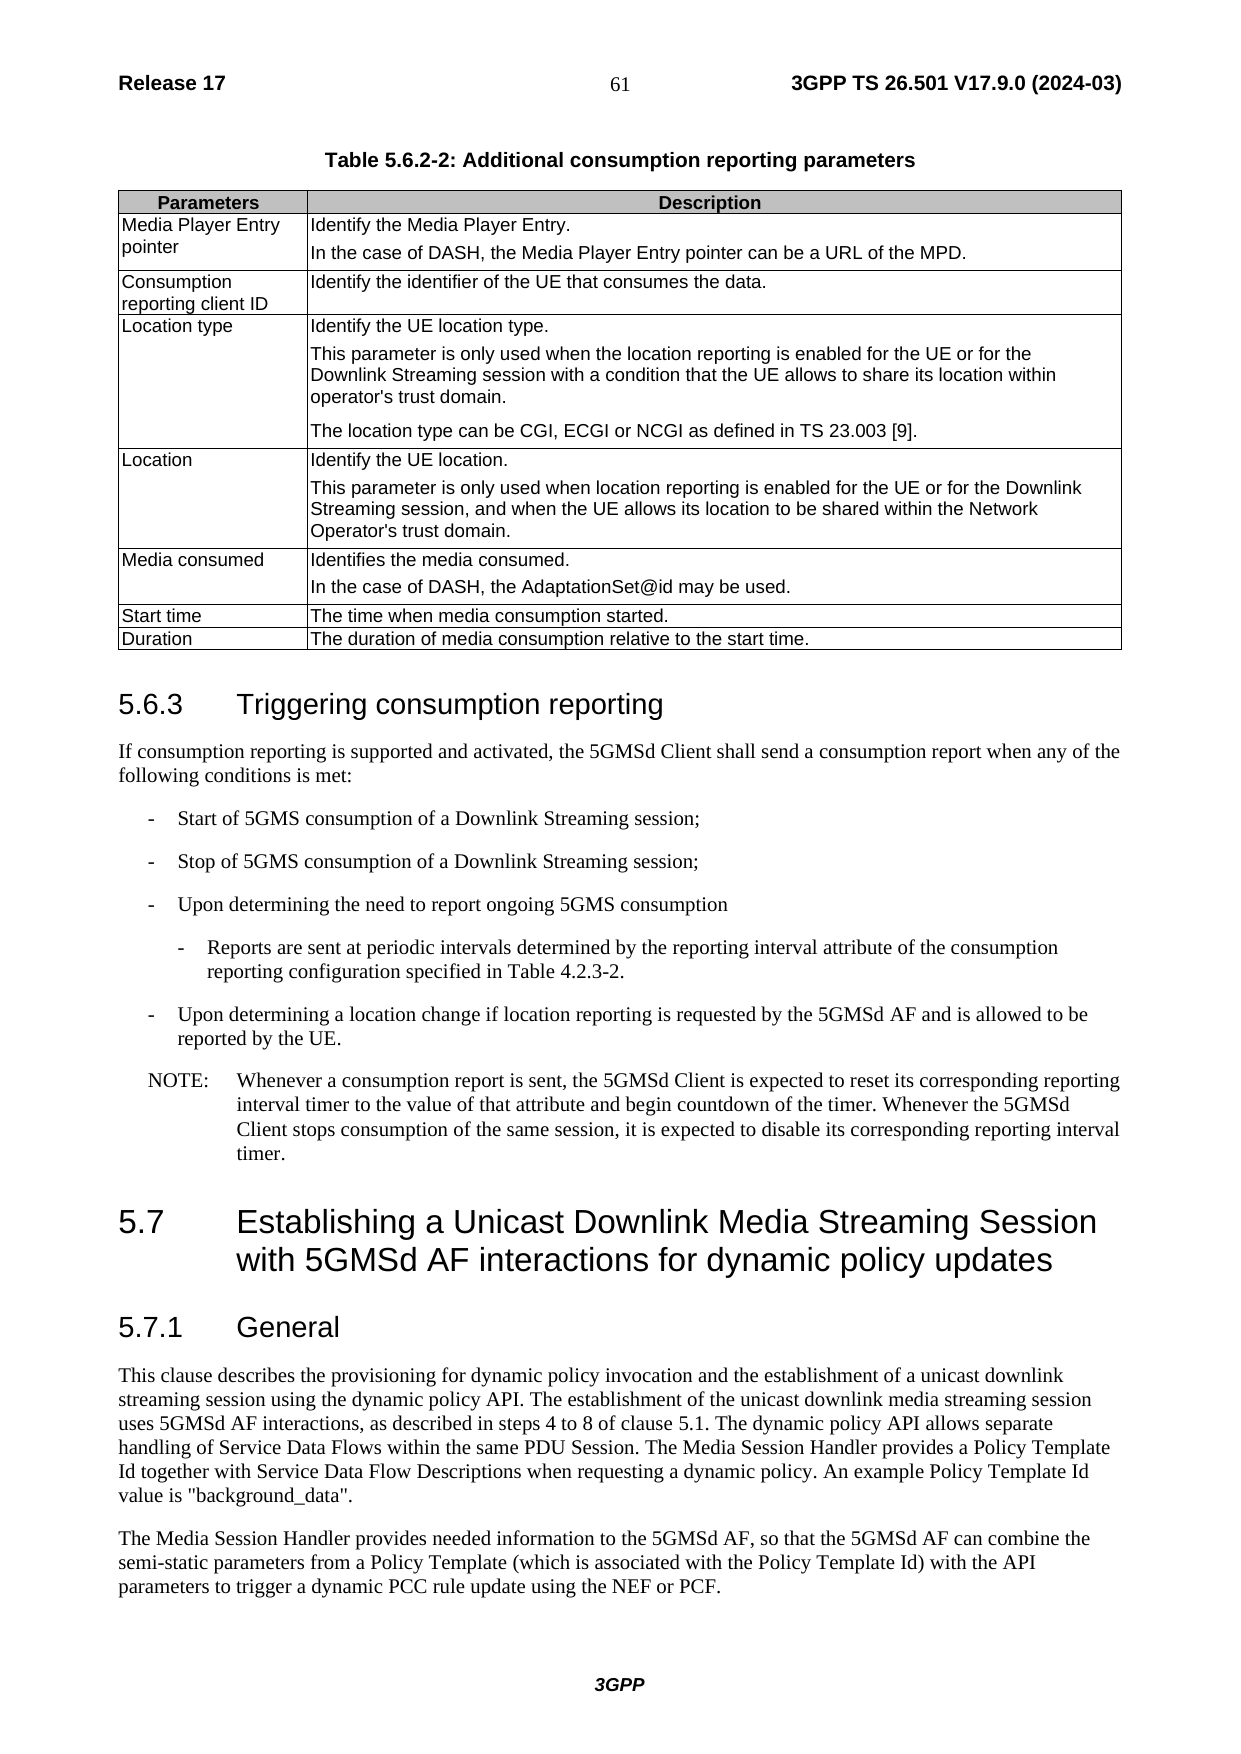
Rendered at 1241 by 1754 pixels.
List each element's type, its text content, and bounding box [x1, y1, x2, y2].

subtitle 5.7.1 General [118, 1310, 1122, 1344]
table_cell Consumption reporting client ID [119, 271, 307, 314]
text - Start of 5GMS consumption of a Downlink Streaming session; [148, 806, 1122, 830]
text - Upon determining a location change if location reporting is requested by the 5GMSd AF and is allowed to be reported by the UE. [148, 1001, 1122, 1049]
text If consumption reporting is supported and activated, the 5GMSd Client shall send a consumption report when any of the following conditions is met: [118, 739, 1122, 787]
table_header Parameters [119, 191, 307, 213]
table_cell Identifies the media consumed. In the case of DASH, the AdaptationSet@id may be used. [308, 549, 1121, 604]
text - Upon determining the need to report ongoing 5GMS consumption [148, 892, 1122, 916]
text - Reports are sent at periodic intervals determined by the reporting interval attribute of the consumption reporting configuration specified in Table 4.2.3-2. [177, 934, 1122, 983]
table_cell Media Player Entry pointer [119, 214, 307, 270]
text - Stop of 5GMS consumption of a Downlink Streaming session; [148, 849, 1122, 873]
table_cell Location type [119, 315, 307, 448]
table_cell Identify the identifier of the UE that consumes the data. [308, 271, 1121, 314]
table_cell Location [119, 449, 307, 547]
table_cell Media consumed [119, 549, 307, 604]
table_header Description [308, 191, 1121, 213]
text Table 5.6.2-2: Additional consumption reporting parameters [118, 148, 1122, 172]
text The Media Session Handler provides needed information to the 5GMSd AF, so that the 5GMSd AF can combine the semi-static parameters from a Policy Template (which is associated with the Policy Template Id) with the API parameters to trigger a dynamic PCC rule update using the NEF or PCF. [118, 1526, 1122, 1598]
table_cell The duration of media consumption relative to the start time. [308, 628, 1121, 649]
table_cell Start time [119, 605, 307, 627]
subtitle 5.6.3 Triggering consumption reporting [118, 687, 1122, 721]
subtitle 5.7 Establishing a Unicast Downlink Media Streaming Session with 5GMSd AF interactions for dynamic policy updates [118, 1202, 1122, 1279]
table_cell Identify the UE location type. This parameter is only used when the location reporting is enabled for the UE or for the Downlink Streaming session with a condition that the UE allows to share its location within operator's trust domain. The location type can be CGI, ECGI or NCGI as defined in TS 23.003 [9]. [308, 315, 1121, 448]
table_cell The time when media consumption started. [308, 605, 1121, 627]
table_cell Identify the Media Player Entry. In the case of DASH, the Media Player Entry pointer can be a URL of the MPD. [308, 214, 1121, 270]
table_cell Identify the UE location. This parameter is only used when location reporting is enabled for the UE or for the Downlink Streaming session, and when the UE allows its location to be shared within the Network Operator's trust domain. [308, 449, 1121, 547]
table_cell Duration [119, 628, 307, 649]
text NOTE: Whenever a consumption report is sent, the 5GMSd Client is expected to reset its corresponding reporting interval timer to the value of that attribute and begin countdown of the timer. Whenever the 5GMSd Client stops consumption of the same session, it is expected to disable its corresponding reporting interval timer. [148, 1068, 1122, 1164]
text This clause describes the provisioning for dynamic policy invocation and the establishment of a unicast downlink streaming session using the dynamic policy API. The establishment of the unicast downlink media streaming session uses 5GMSd AF interactions, as described in steps 4 to 8 of clause 5.1. The dynamic policy API allows separate handling of Service Data Flows within the same PDU Session. The Media Session Handler provides a Policy Template Id together with Service Data Flow Descriptions when requesting a dynamic policy. An example Policy Template Id value is "background_data". [118, 1362, 1122, 1507]
